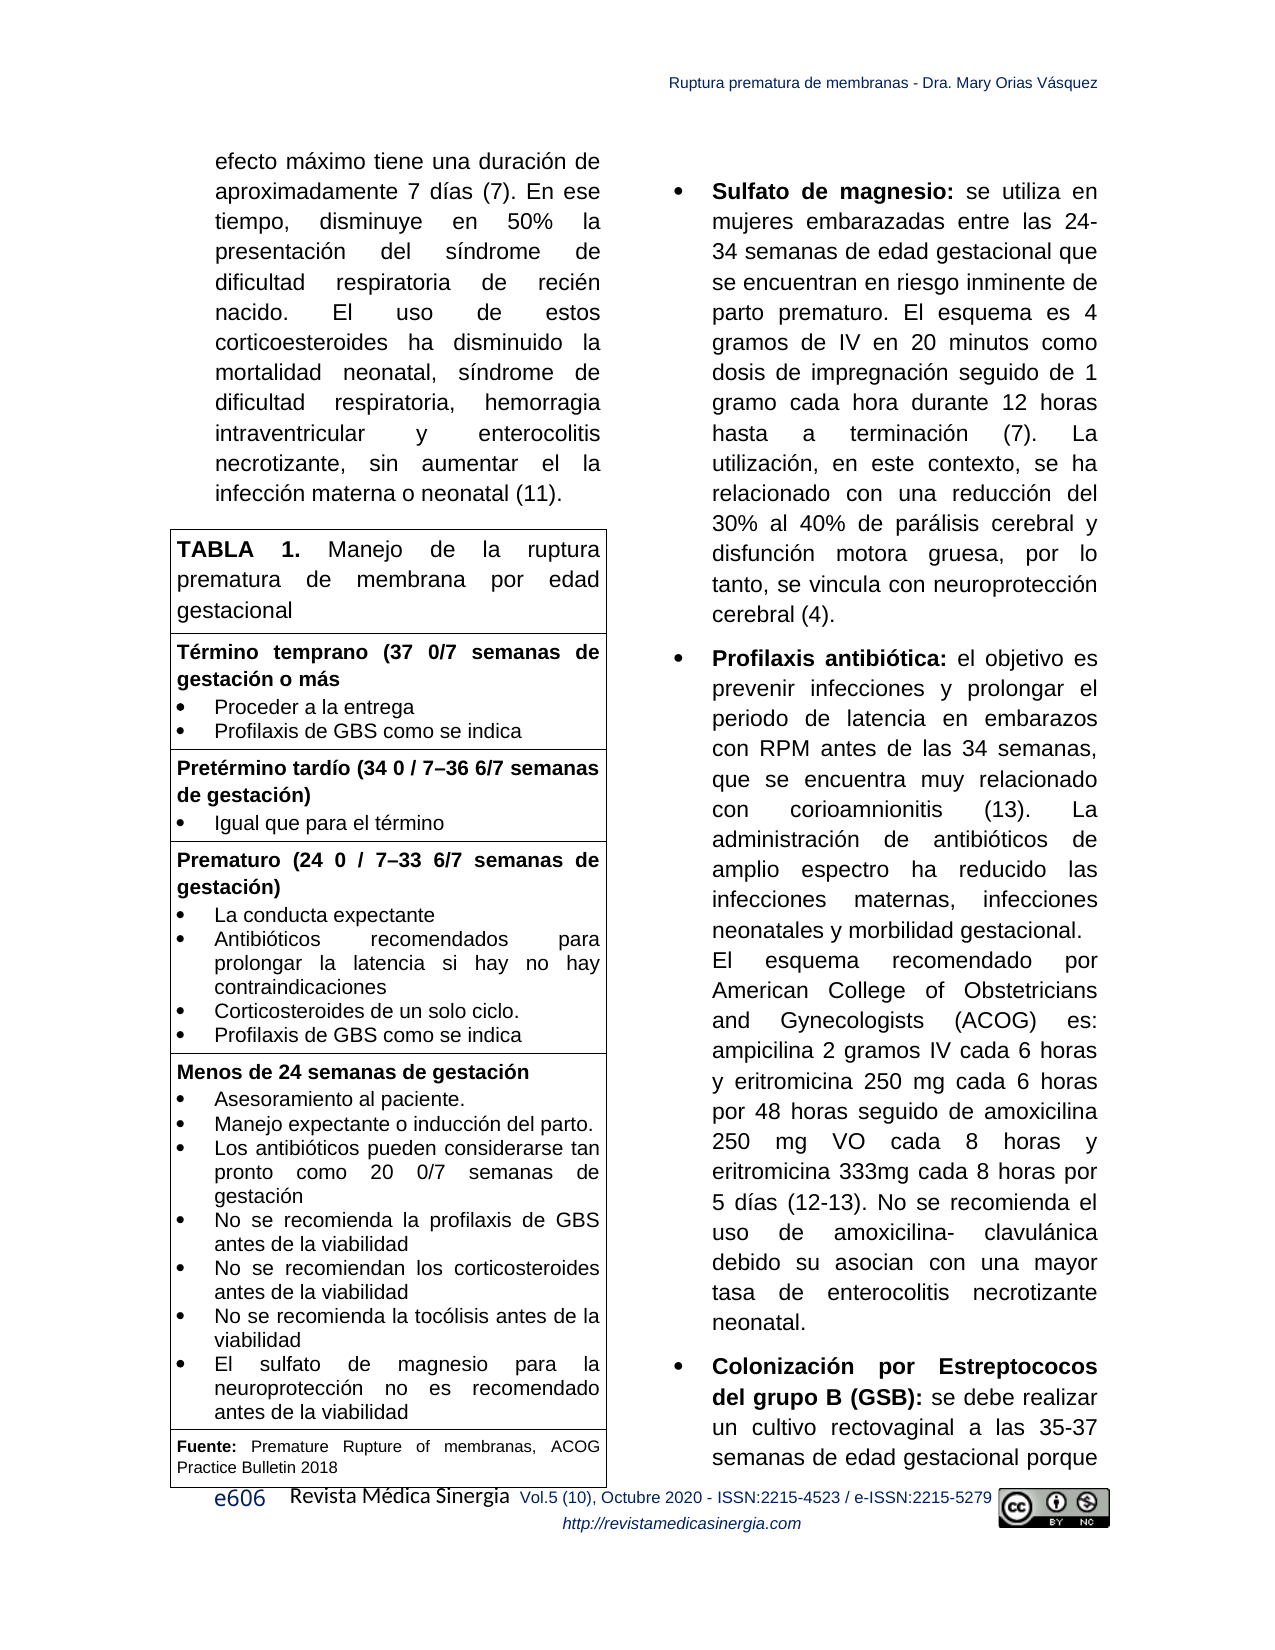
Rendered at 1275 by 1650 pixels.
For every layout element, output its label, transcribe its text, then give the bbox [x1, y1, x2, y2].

picture [998, 1488, 1110, 1528]
table_cell Prematuro (24 0 / 7–33 6/7 semanas de gestación) La conducta expectante Antibióticos recomendados para prolongar la latencia si hay no hay contraindicaciones Corticosteroides de un solo ciclo. Profilaxis de GBS como se indica [171, 842, 606, 1053]
table_cell Menos de 24 semanas de gestación Asesoramiento al paciente. Manejo expectante o inducción del parto. Los antibióticos pueden considerarse tan pronto como 20 0/7 semanas de gestación No se recomienda la profilaxis de GBS antes de la viabilidad No se recomiendan los corticosteroides antes de la viabilidad No se recomienda la tocólisis antes de la viabilidad El sulfato de magnesio para la neuroprotección no es recomendado antes de la viabilidad [171, 1054, 606, 1429]
table_cell Pretérmino tardío (34 0 / 7–36 6/7 semanas de gestación) Igual que para el término [171, 750, 606, 841]
list Profilaxis antibiótica: el objetivo es prevenir infecciones y prolongar el periodo de latencia en embarazos con RPM antes de las 34 semanas, que se encuentra muy relacionado con corioamnionitis (13). La administración de antibióticos de amplio espectro ha reducido las infecciones maternas, infecciones neonatales y morbilidad gestacional. [674, 645, 1098, 943]
table_cell Fuente: Premature Rupture of membranas, ACOG Practice Bulletin 2018 [171, 1430, 606, 1487]
table_cell Término temprano (37 0/7 semanas de gestación o más Proceder a la entrega Profilaxis de GBS como se indica [171, 634, 606, 749]
list Sulfato de magnesio: se utiliza en mujeres embarazadas entre las 24-34 semanas de edad gestacional que se encuentran en riesgo inminente de parto prematuro. El esquema es 4 gramos de IV en 20 minutos como dosis de impregnación seguido de 1 gramo cada hora durante 12 horas hasta a terminación (7). La utilización, en este contexto, se ha relacionado con una reducción del 30% al 40% de parálisis cerebral y disfunción motora gruesa, por lo tanto, se vincula con neuroprotección cerebral (4). [674, 178, 1098, 627]
list El esquema recomendado por American College of Obstetricians and Gynecologists (ACOG) es: ampicilina 2 gramos IV cada 6 horas y eritromicina 250 mg cada 6 horas por 48 horas seguido de amoxicilina 250 mg VO cada 8 horas y eritromicina 333mg cada 8 horas por 5 días (12-13). No se recomienda el uso de amoxicilina- clavulánica debido su asocian con una mayor tasa de enterocolitis necrotizante neonatal. [712, 947, 1098, 1336]
table_header TABLA 1. Manejo de la ruptura prematura de membrana por edad gestacional [171, 530, 606, 633]
